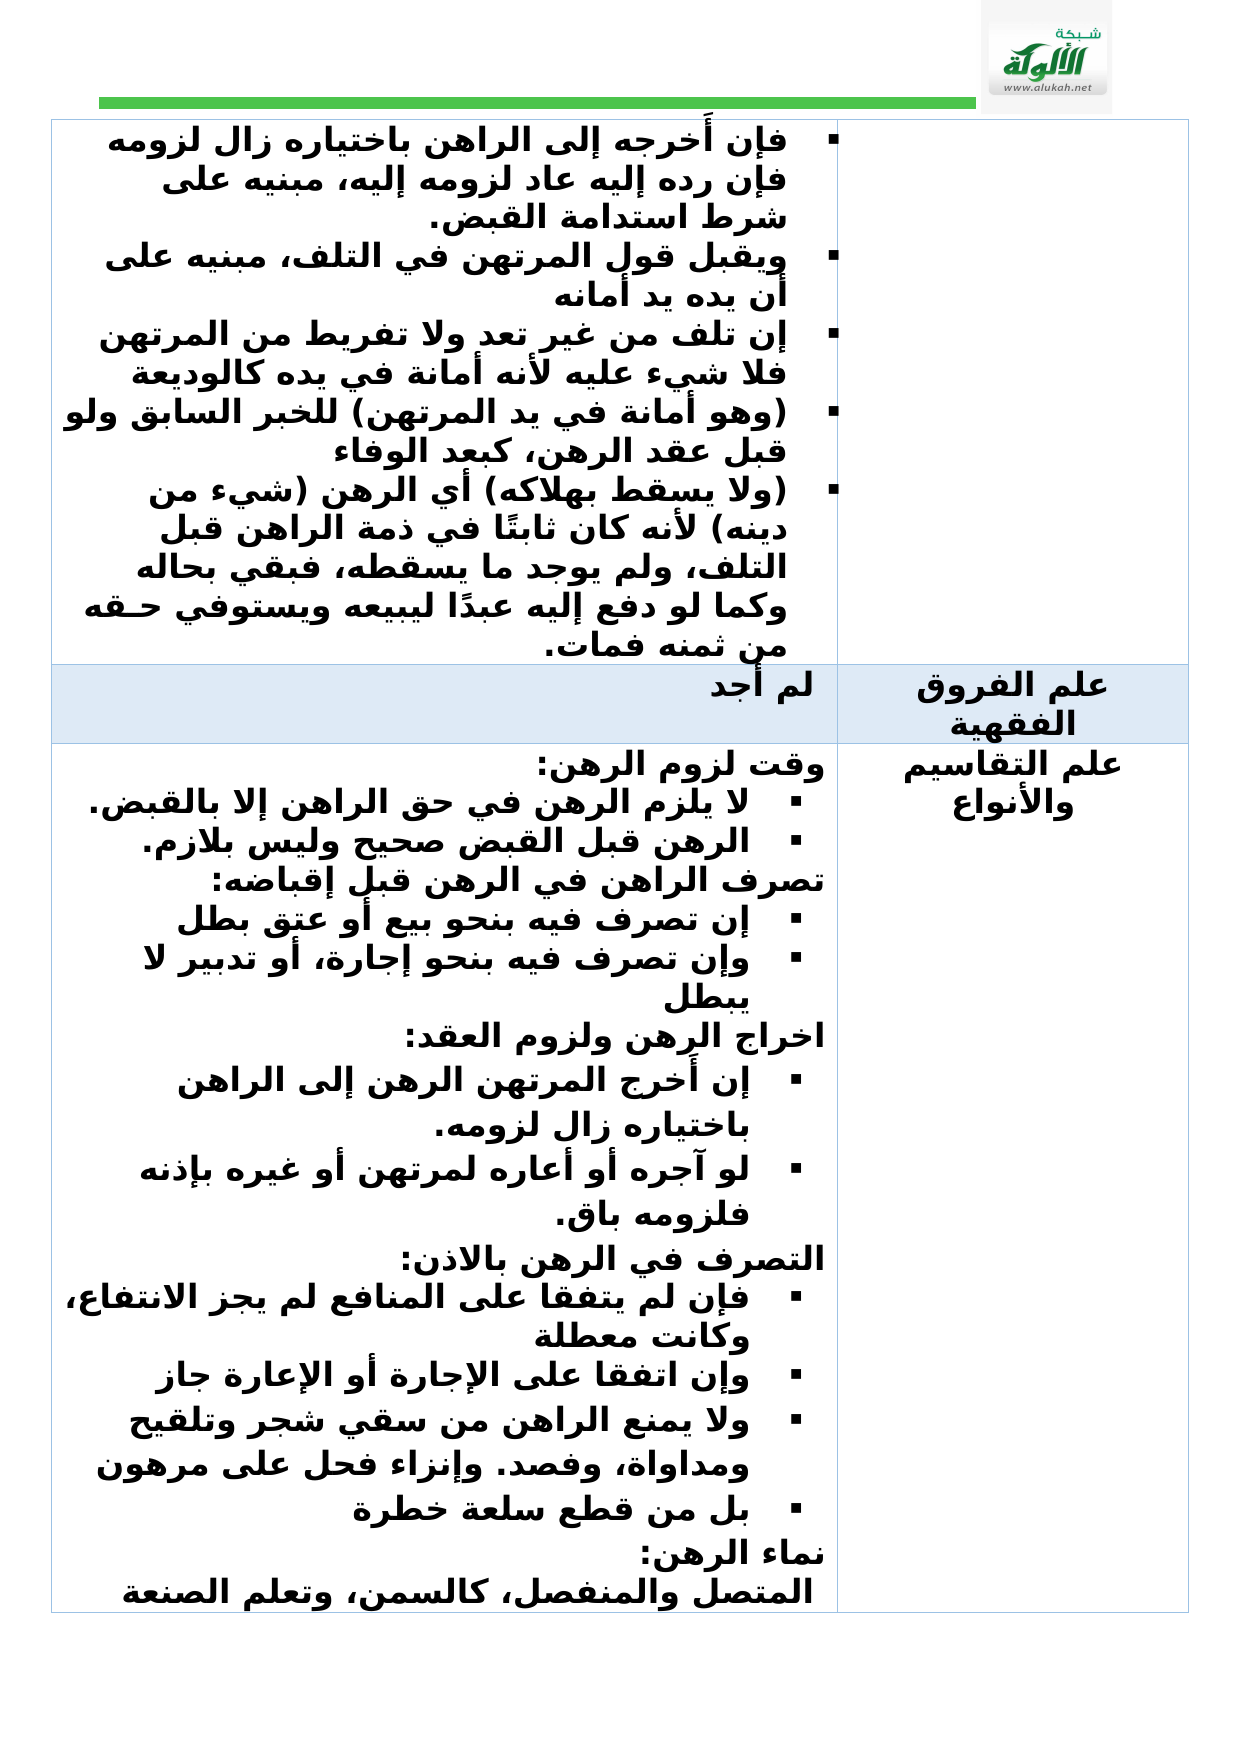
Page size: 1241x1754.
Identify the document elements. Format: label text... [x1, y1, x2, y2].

table_cell لم أجد [52, 665, 837, 743]
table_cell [838, 120, 1188, 664]
table_cell علم الفروق الفقهية [838, 665, 1188, 743]
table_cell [838, 744, 1188, 1612]
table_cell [52, 120, 837, 664]
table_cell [52, 744, 837, 1612]
